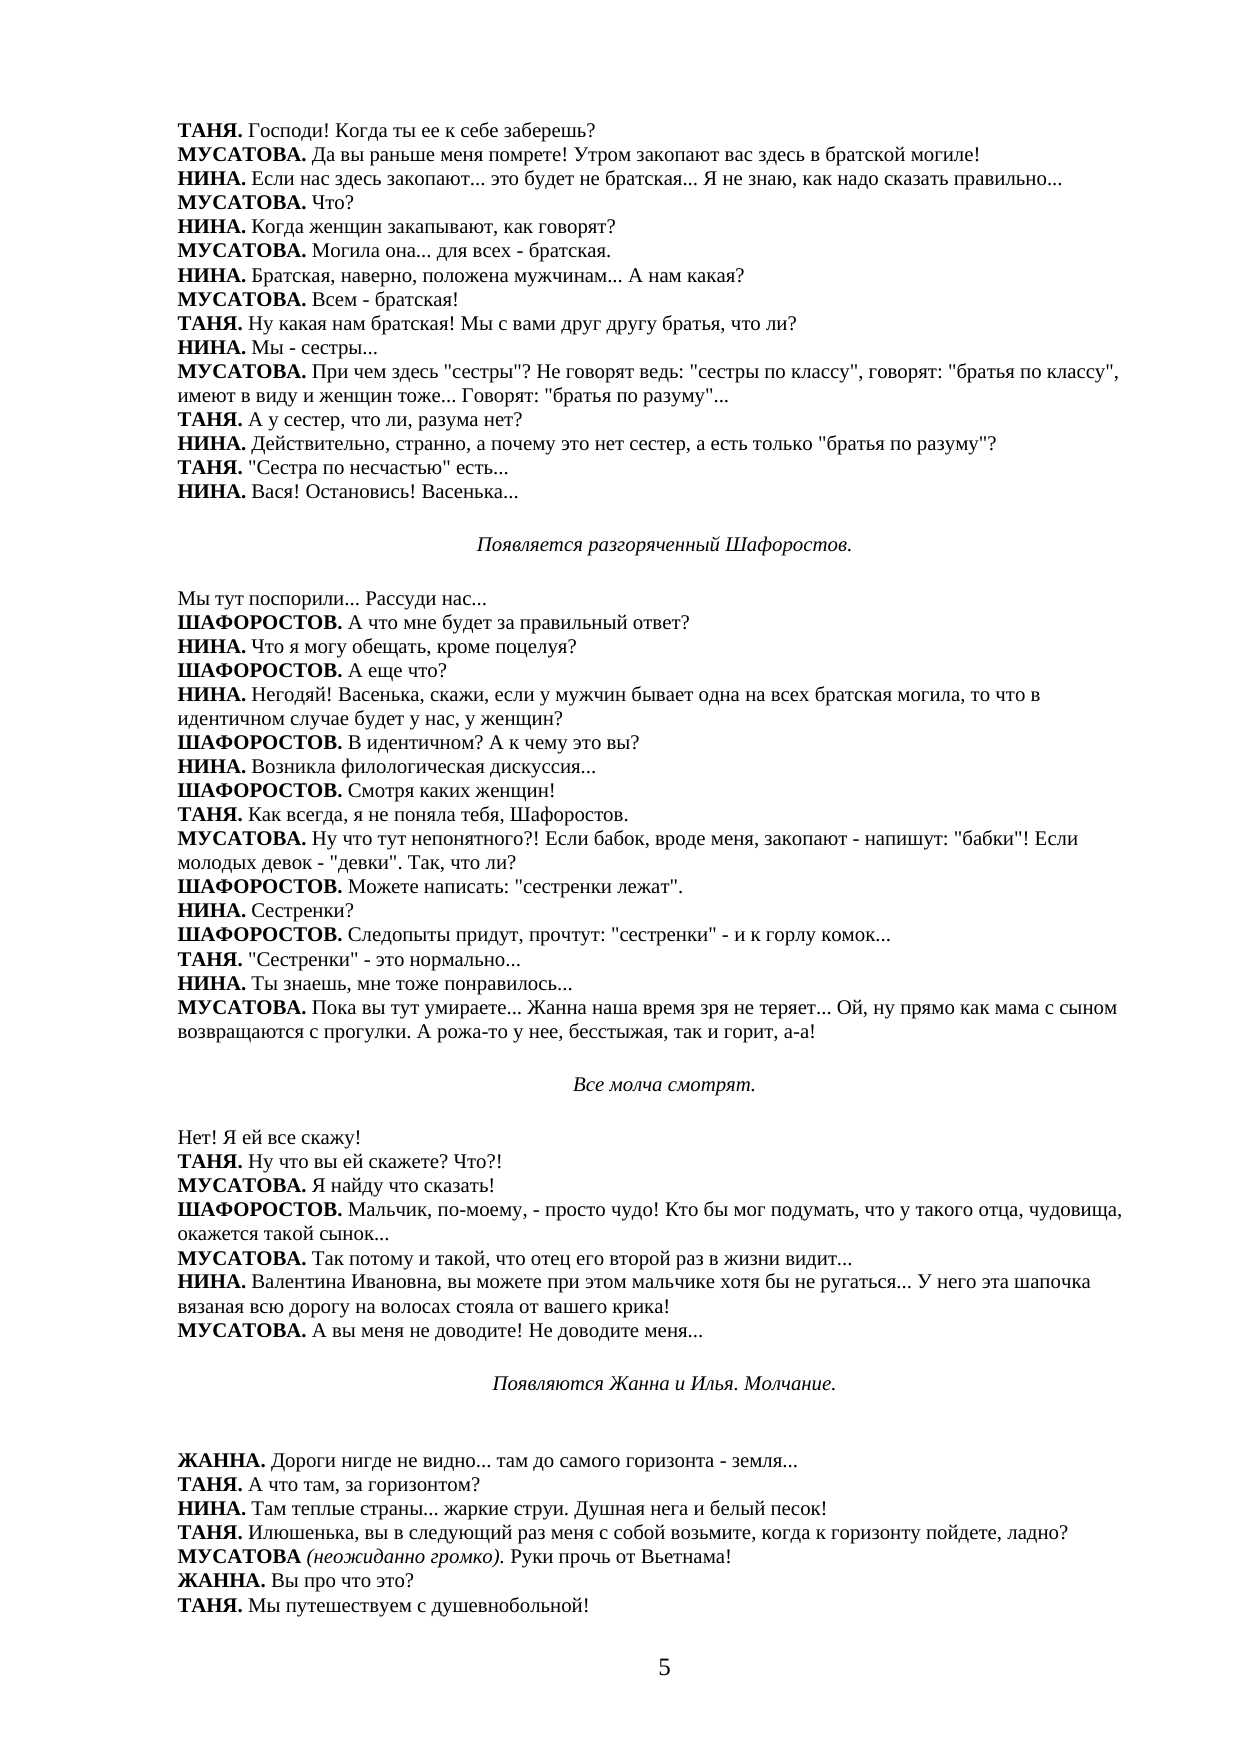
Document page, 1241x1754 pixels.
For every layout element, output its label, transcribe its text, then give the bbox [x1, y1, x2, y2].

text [177, 1424, 1152, 1617]
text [177, 118, 1152, 503]
text Появляются Жанна и Илья. Молчание. [177, 1371, 1152, 1395]
text Мы тут поспорили... Рассуди нас... ШАФОРОСТОВ. А что мне будет за правильный ответ? НИНА. Что я могу обещать, кроме поцелуя? ШАФОРОСТОВ. А еще что? НИНА. Негодяй! Васенька, скажи, если у мужчин бывает одна на всех братская могила, то что в идентичном случае будет у нас, у женщин? ШАФОРОСТОВ. В идентичном? А к чему это вы? НИНА. Возникла филологическая дискуссия... ШАФОРОСТОВ. Смотря каких женщин! ТАНЯ. Как всегда, я не поняла тебя, Шафоростов. МУСАТОВА. Ну что тут непонятного?! Если бабок, вроде меня, закопают - напишут: "бабки"! Если молодых девок - "девки". Так, что ли? ШАФОРОСТОВ. Можете написать: "сестренки лежат". НИНА. Сестренки? ШАФОРОСТОВ. Следопыты придут, прочтут: "сестренки" - и к горлу комок... ТАНЯ. "Сестренки" - это нормально... НИНА. Ты знаешь, мне тоже понравилось... МУСАТОВА. Пока вы тут умираете... Жанна наша время зря не теряет... Ой, ну прямо как мама с сыном возвращаются с прогулки. А рожа-то у нее, бесстыжая, так и горит, а-а! [177, 586, 1152, 1043]
text Появляется разгоряченный Шафоростов. [177, 532, 1152, 556]
text Нет! Я ей все скажу! ТАНЯ. Ну что вы ей скажете? Что?! МУСАТОВА. Я найду что сказать! ШАФОРОСТОВ. Мальчик, по-моему, - просто чудо! Кто бы мог подумать, что у такого отца, чудовища, окажется такой сынок... МУСАТОВА. Так потому и такой, что отец его второй раз в жизни видит... НИНА. Валентина Ивановна, вы можете при этом мальчике хотя бы не ругаться... У него эта шапочка вязаная всю дорогу на волосах стояла от вашего крика! МУСАТОВА. А вы меня не доводите! Не доводите меня... [177, 1125, 1152, 1342]
text Все молча смотрят. [177, 1072, 1152, 1096]
